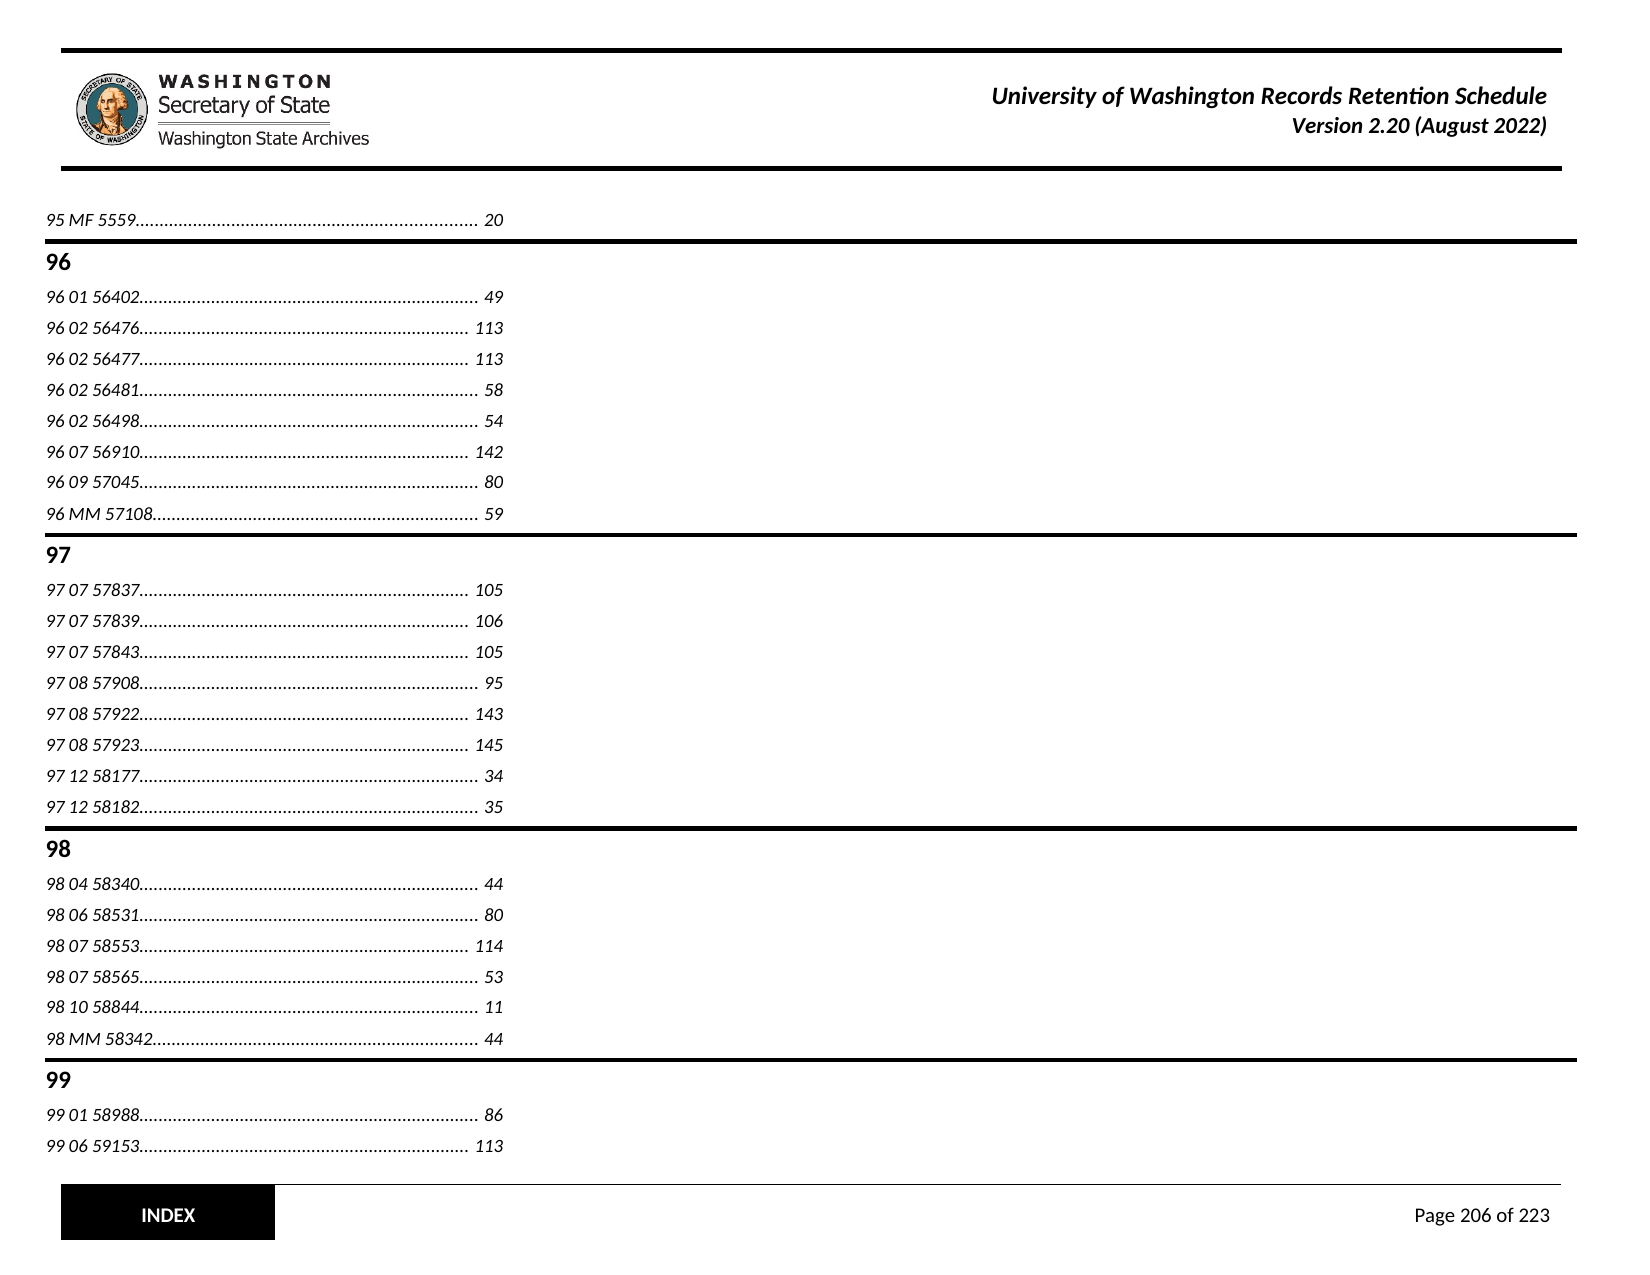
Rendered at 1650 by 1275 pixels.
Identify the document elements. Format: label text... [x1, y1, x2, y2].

text 98 [45, 831, 1577, 863]
picture [72, 53, 389, 164]
text 98 06 58531 80 [45, 903, 1577, 926]
text 98 07 58565 53 [45, 965, 1577, 988]
text 97 07 57837 105 [45, 578, 1577, 601]
text 99 01 58988 86 [45, 1103, 1577, 1126]
text 97 12 58177 34 [45, 764, 1577, 787]
text 96 02 56481 58 [45, 378, 1577, 401]
text 98 10 58844 11 [45, 996, 1577, 1019]
text 96 [45, 244, 1577, 276]
text 96 02 56498 54 [45, 409, 1577, 432]
text 96 MM 57108 59 [45, 502, 1577, 524]
text 98 MM 58342 44 [45, 1027, 1577, 1049]
text 97 07 57839 106 [45, 609, 1577, 632]
text 97 12 58182 35 [45, 795, 1577, 818]
text 96 02 56477 113 [45, 347, 1577, 370]
text 96 02 56476 113 [45, 316, 1577, 339]
text 96 01 56402 49 [45, 285, 1577, 308]
text 97 07 57843 105 [45, 640, 1577, 663]
text 99 [45, 1062, 1577, 1095]
text 97 08 57922 143 [45, 702, 1577, 725]
text 98 07 58553 114 [45, 934, 1577, 957]
text 97 [45, 537, 1577, 570]
text 99 06 59153 113 [45, 1134, 1577, 1157]
text 96 07 56910 142 [45, 440, 1577, 463]
text 95 MF 5559 20 [45, 208, 1577, 231]
text 96 09 57045 80 [45, 471, 1577, 494]
text 98 04 58340 44 [45, 872, 1577, 895]
text 97 08 57908 95 [45, 671, 1577, 694]
text 97 08 57923 145 [45, 733, 1577, 756]
